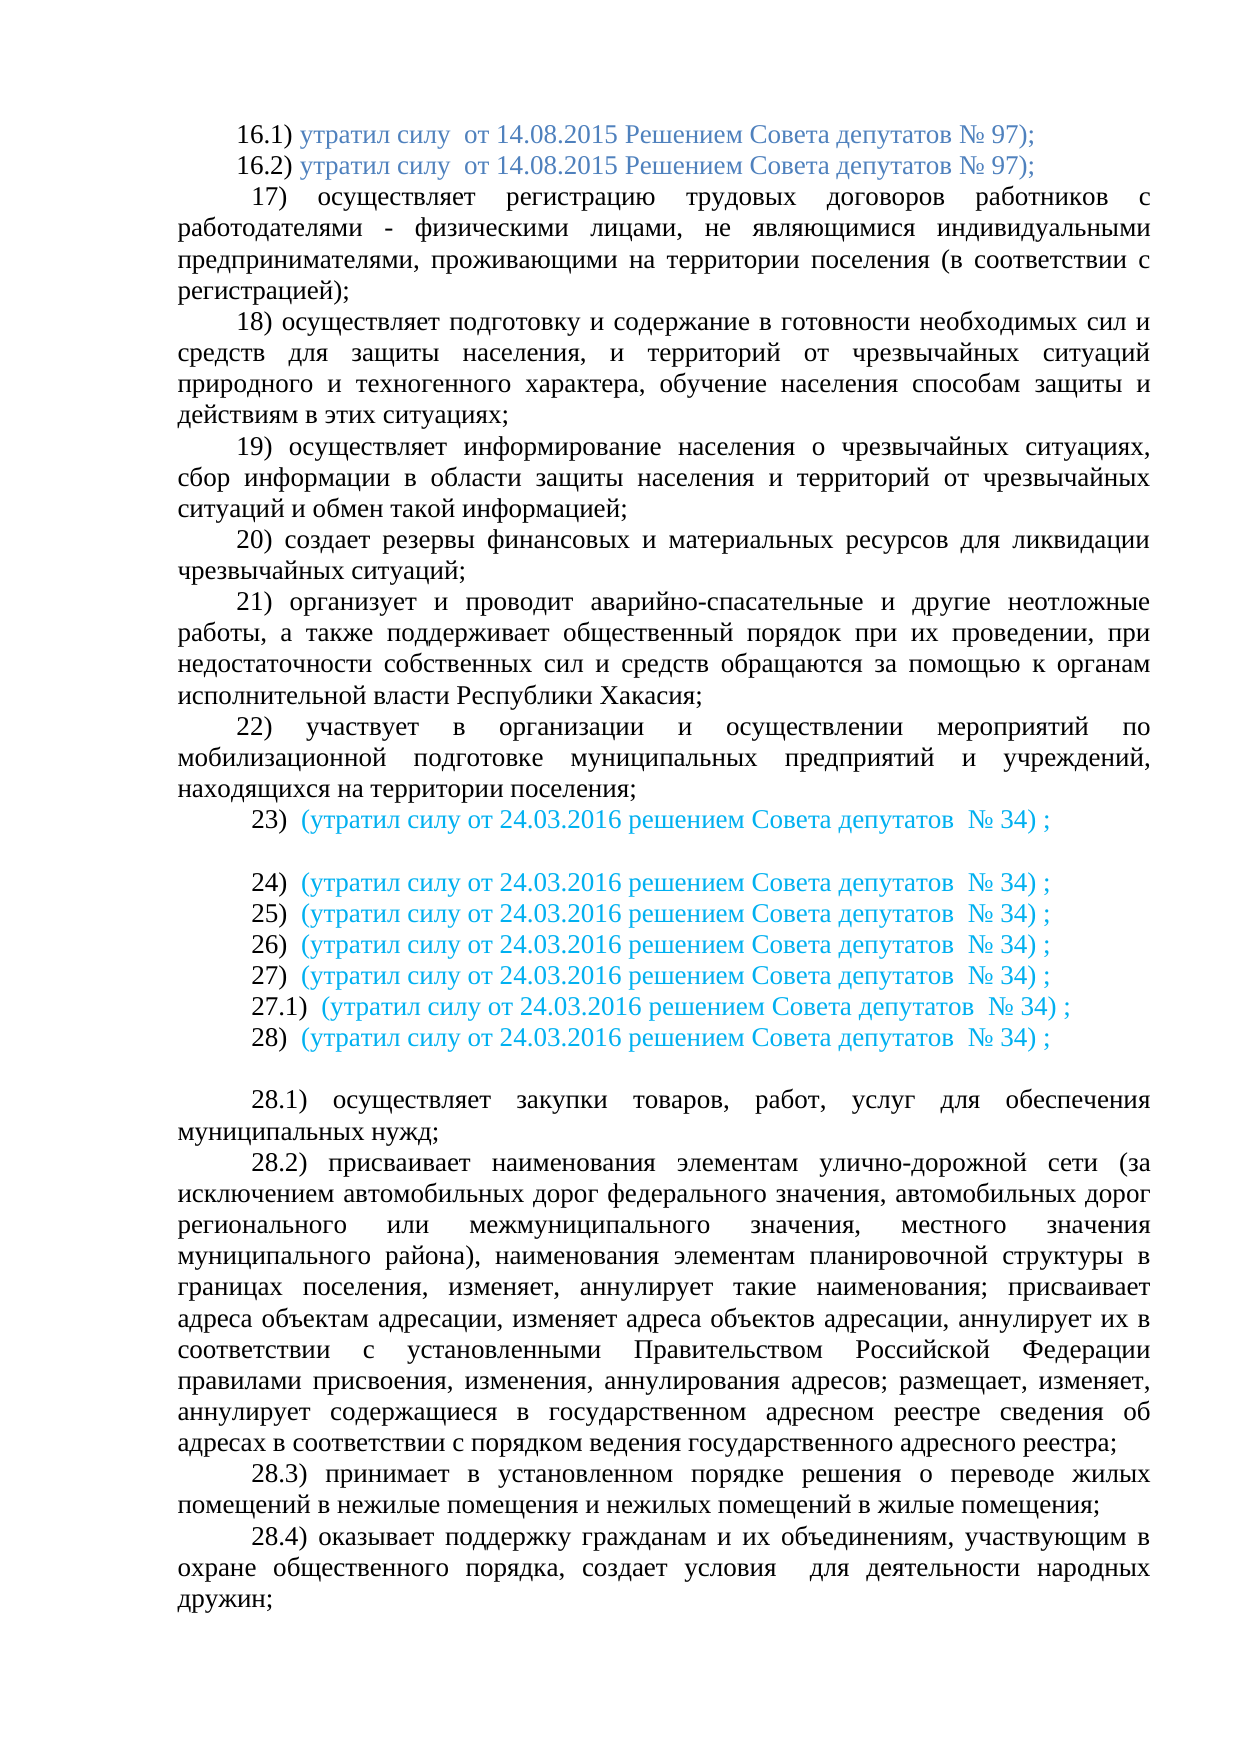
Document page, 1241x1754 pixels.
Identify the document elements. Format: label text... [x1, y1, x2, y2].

text 20) создает резервы финансовых и материальных ресурсов для ликвидации чрезвычайных ситуаций; [177, 523, 1152, 585]
text 16.2) утратил силу от 14.08.2015 Решением Совета депутатов № 97); [177, 149, 1152, 180]
text 28) (утратил силу от 24.03.2016 решением Совета депутатов № 34) ; [177, 1021, 1152, 1052]
text 27) (утратил силу от 24.03.2016 решением Совета депутатов № 34) ; [177, 959, 1152, 990]
text 27.1) (утратил силу от 24.03.2016 решением Совета депутатов № 34) ; [177, 990, 1152, 1021]
text 17) осуществляет регистрацию трудовых договоров работников с работодателями - физическими лицами, не являющимися индивидуальными предпринимателями, проживающими на территории поселения (в соответствии с регистрацией); [177, 180, 1152, 305]
text 28.4) оказывает поддержку гражданам и их объединениям, участвующим в охране общественного порядка, создает условия для деятельности народных дружин; [177, 1520, 1152, 1613]
text 18) осуществляет подготовку и содержание в готовности необходимых сил и средств для защиты населения, и территорий от чрезвычайных ситуаций природного и техногенного характера, обучение населения способам защиты и действиям в этих ситуациях; [177, 305, 1152, 429]
text 28.2) присваивает наименования элементам улично-дорожной сети (за исключением автомобильных дорог федерального значения, автомобильных дорог регионального или межмуниципального значения, местного значения муниципального района), наименования элементам планировочной структуры в границах поселения, изменяет, аннулирует такие наименования; присваивает адреса объектам адресации, изменяет адреса объектов адресации, аннулирует их в соответствии с установленными Правительством Российской Федерации правилами присвоения, изменения, аннулирования адресов; размещает, изменяет, аннулирует содержащиеся в государственном адресном реестре сведения об адресах в соответствии с порядком ведения государственного адресного реестра; [177, 1146, 1152, 1457]
text 21) организует и проводит аварийно-спасательные и другие неотложные работы, а также поддерживает общественный порядок при их проведении, при недостаточности собственных сил и средств обращаются за помощью к органам исполнительной власти Республики Хакасия; [177, 585, 1152, 710]
text 24) (утратил силу от 24.03.2016 решением Совета депутатов № 34) ; [177, 866, 1152, 897]
text 23) (утратил силу от 24.03.2016 решением Совета депутатов № 34) ; [177, 803, 1152, 834]
text 16.1) утратил силу от 14.08.2015 Решением Совета депутатов № 97); [177, 118, 1152, 149]
text 25) (утратил силу от 24.03.2016 решением Совета депутатов № 34) ; [177, 897, 1152, 928]
text 28.3) принимает в установленном порядке решения о переводе жилых помещений в нежилые помещения и нежилых помещений в жилые помещения; [177, 1457, 1152, 1520]
text 19) осуществляет информирование населения о чрезвычайных ситуациях, сбор информации в области защиты населения и территорий от чрезвычайных ситуаций и обмен такой информацией; [177, 429, 1152, 523]
text 28.1) осуществляет закупки товаров, работ, услуг для обеспечения муниципальных нужд; [177, 1084, 1152, 1146]
text 26) (утратил силу от 24.03.2016 решением Совета депутатов № 34) ; [177, 928, 1152, 959]
text 22) участвует в организации и осуществлении мероприятий по мобилизационной подготовке муниципальных предприятий и учреждений, находящихся на территории поселения; [177, 710, 1152, 803]
